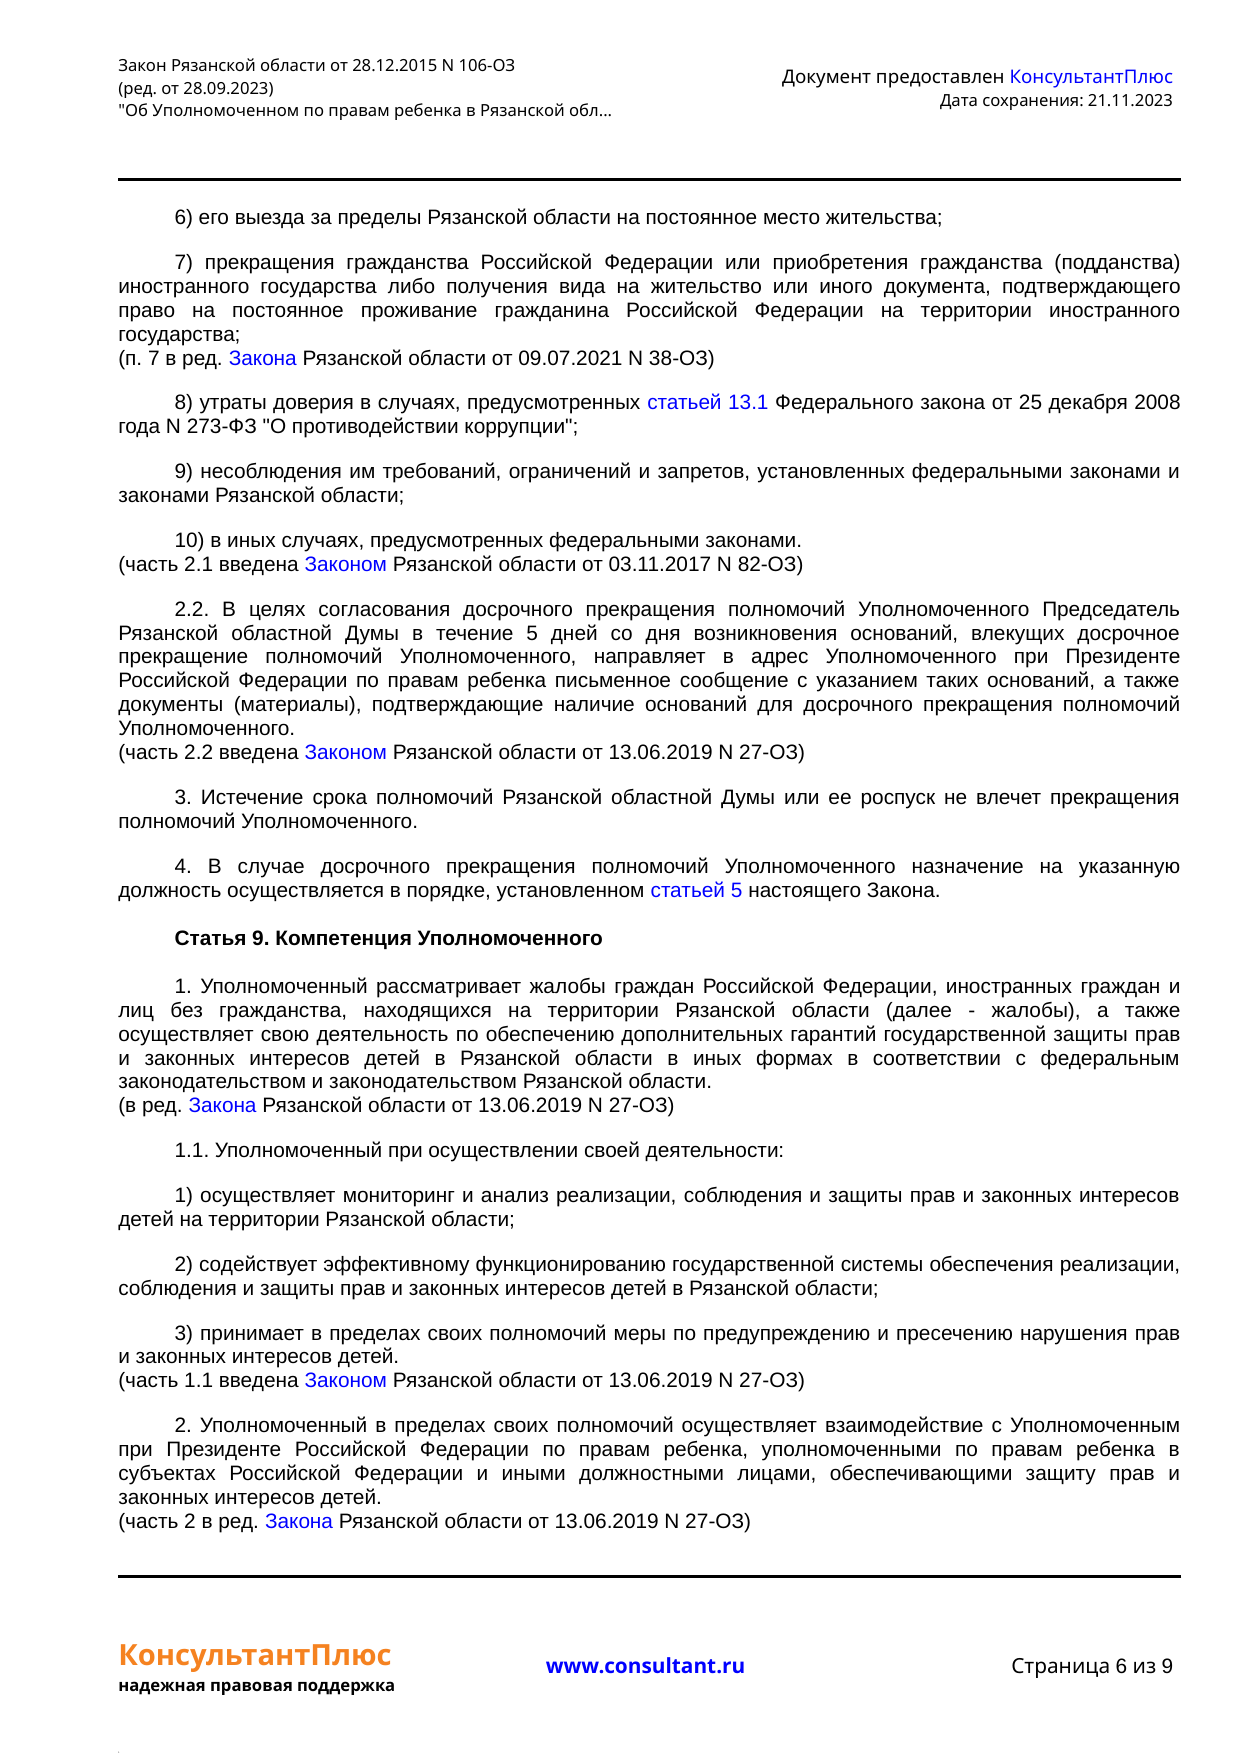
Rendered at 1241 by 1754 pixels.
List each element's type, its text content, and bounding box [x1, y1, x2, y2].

text 3. Истечение срока полномочий Рязанской областной Думы или ее роспуск не влечет прекращения полномочий Уполномоченного. [118, 785, 1181, 833]
text 8) утраты доверия в случаях, предусмотренных статьей 13.1 Федерального закона от 25 декабря 2008 года N 273-ФЗ "О противодействии коррупции"; [118, 390, 1181, 438]
text (в ред. Закона Рязанской области от 13.06.2019 N 27-ОЗ) [118, 1093, 1181, 1117]
text (часть 2.2 введена Законом Рязанской области от 13.06.2019 N 27-ОЗ) [118, 740, 1181, 764]
text 10) в иных случаях, предусмотренных федеральными законами. [118, 528, 1181, 552]
text 1) осуществляет мониторинг и анализ реализации, соблюдения и защиты прав и законных интересов детей на территории Рязанской области; [118, 1183, 1181, 1231]
text (часть 1.1 введена Законом Рязанской области от 13.06.2019 N 27-ОЗ) [118, 1368, 1181, 1392]
text 4. В случае досрочного прекращения полномочий Уполномоченного назначение на указанную должность осуществляется в порядке, установленном статьей 5 настоящего Закона. [118, 854, 1181, 902]
text 2. Уполномоченный в пределах своих полномочий осуществляет взаимодействие с Уполномоченным при Президенте Российской Федерации по правам ребенка, уполномоченными по правам ребенка в субъектах Российской Федерации и иными должностными лицами, обеспечивающими защиту прав и законных интересов детей. [118, 1413, 1181, 1509]
text 9) несоблюдения им требований, ограничений и запретов, установленных федеральными законами и законами Рязанской области; [118, 459, 1181, 507]
text 2.2. В целях согласования досрочного прекращения полномочий Уполномоченного Председатель Рязанской областной Думы в течение 5 дней со дня возникновения оснований, влекущих досрочное прекращение полномочий Уполномоченного, направляет в адрес Уполномоченного при Президенте Российской Федерации по правам ребенка письменное сообщение с указанием таких оснований, а также документы (материалы), подтверждающие наличие оснований для досрочного прекращения полномочий Уполномоченного. [118, 596, 1181, 740]
text 1.1. Уполномоченный при осуществлении своей деятельности: [118, 1138, 1181, 1162]
text (часть 2.1 введена Законом Рязанской области от 03.11.2017 N 82-ОЗ) [118, 552, 1181, 576]
text 1. Уполномоченный рассматривает жалобы граждан Российской Федерации, иностранных граждан и лиц без гражданства, находящихся на территории Рязанской области (далее - жалобы), а также осуществляет свою деятельность по обеспечению дополнительных гарантий государственной защиты прав и законных интересов детей в Рязанской области в иных формах в соответствии с федеральным законодательством и законодательством Рязанской области. [118, 973, 1181, 1093]
text 3) принимает в пределах своих полномочий меры по предупреждению и пресечению нарушения прав и законных интересов детей. [118, 1320, 1181, 1368]
text (часть 2 в ред. Закона Рязанской области от 13.06.2019 N 27-ОЗ) [118, 1509, 1181, 1533]
title Статья 9. Компетенция Уполномоченного [118, 926, 1181, 949]
text 2) содействует эффективному функционированию государственной системы обеспечения реализации, соблюдения и защиты прав и законных интересов детей в Рязанской области; [118, 1252, 1181, 1299]
text 6) его выезда за пределы Рязанской области на постоянное место жительства; [118, 205, 1181, 229]
text (п. 7 в ред. Закона Рязанской области от 09.07.2021 N 38-ОЗ) [118, 345, 1181, 369]
text 7) прекращения гражданства Российской Федерации или приобретения гражданства (подданства) иностранного государства либо получения вида на жительство или иного документа, подтверждающего право на постоянное проживание гражданина Российской Федерации на территории иностранного государства; [118, 249, 1181, 345]
